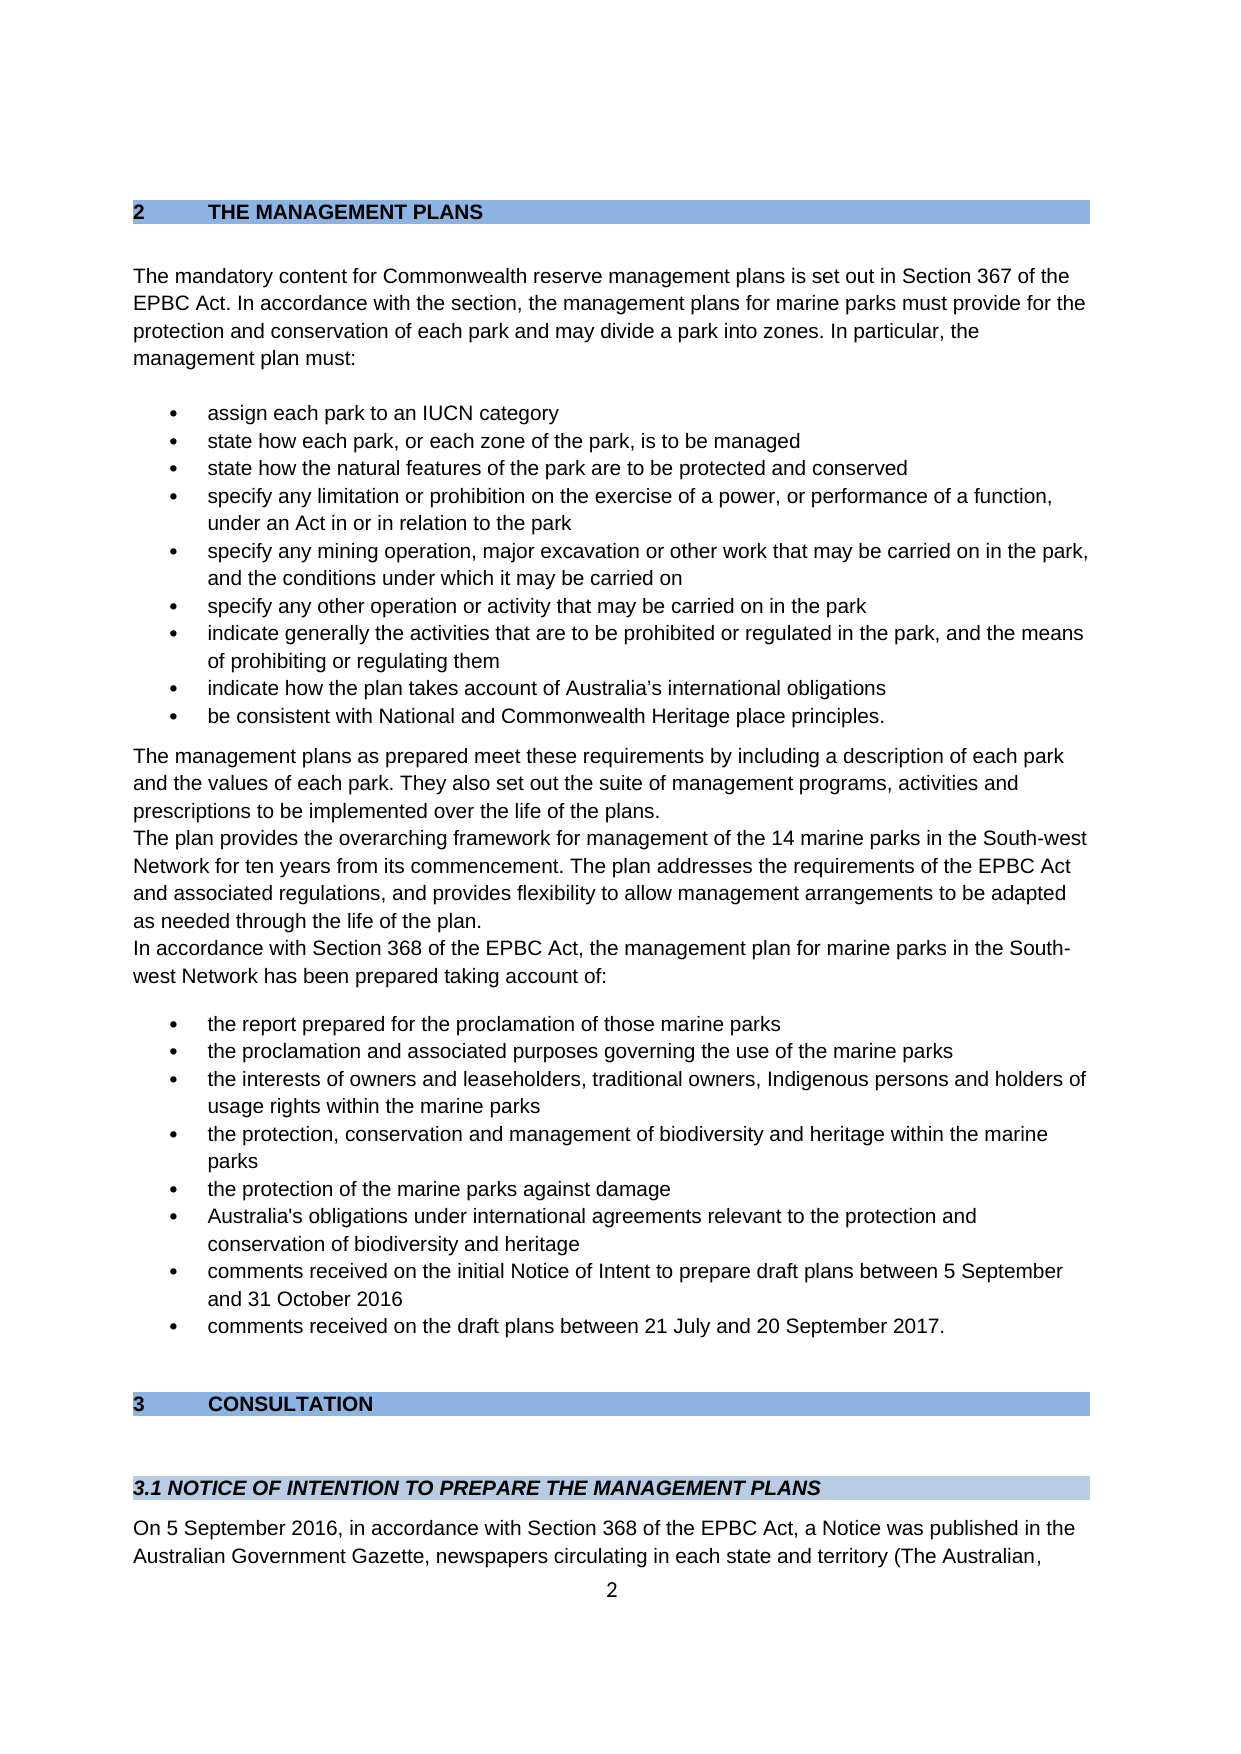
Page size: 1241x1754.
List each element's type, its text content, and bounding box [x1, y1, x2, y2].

list the report prepared for the proclamation of those marine parks [170, 1012, 1090, 1036]
text The mandatory content for Commonwealth reserve management plans is set out in Section 367 of the EPBC Act. In accordance with the section, the management plans for marine parks must provide for the protection and conservation of each park and may divide a park into zones. In particular, the management plan must: [133, 263, 1090, 370]
list the protection of the marine parks against damage [170, 1177, 1090, 1201]
list the interests of owners and leaseholders, traditional owners, Indigenous persons and holders of usage rights within the marine parks [170, 1067, 1090, 1118]
list the protection, conservation and management of biodiversity and heritage within the marine parks [170, 1122, 1090, 1173]
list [133, 1516, 1090, 1567]
list specify any mining operation, major excavation or other work that may be carried on in the park, and the conditions under which it may be carried on [170, 538, 1090, 590]
list comments received on the initial Notice of Intent to prepare draft plans between 5 September and 31 October 2016 [170, 1259, 1090, 1311]
subtitle 3.1 Notice of Intention to prepare the management plans [133, 1476, 1090, 1500]
list be consistent with National and Commonwealth Heritage place principles. [170, 703, 1090, 727]
list specify any other operation or activity that may be carried on in the park [170, 593, 1090, 617]
list Australia's obligations under international agreements relevant to the protection and conservation of biodiversity and heritage [170, 1204, 1090, 1256]
subtitle 2 The management plans [133, 200, 1090, 224]
list The plan provides the overarching framework for management of the 14 marine parks in the South-west Network for ten years from its commencement. The plan addresses the requirements of the EPBC Act and associated regulations, and provides flexibility to allow management arrangements to be adapted as needed through the life of the plan. [133, 826, 1090, 932]
list state how each park, or each zone of the park, is to be managed [170, 428, 1090, 452]
list assign each park to an IUCN category [170, 401, 1090, 425]
list In accordance with Section 368 of the EPBC Act, the management plan for marine parks in the South-west Network has been prepared taking account of: [133, 936, 1090, 987]
list the proclamation and associated purposes governing the use of the marine parks [170, 1039, 1090, 1063]
subtitle 3 Consultation [133, 1392, 1090, 1416]
list comments received on the draft plans between 21 July and 20 September 2017. [170, 1314, 1090, 1338]
list state how the natural features of the park are to be protected and conserved [170, 456, 1090, 480]
list The management plans as prepared meet these requirements by including a description of each park and the values of each park. They also set out the suite of management programs, activities and prescriptions to be implemented over the life of the plans. [133, 743, 1090, 822]
list specify any limitation or prohibition on the exercise of a power, or performance of a function, under an Act in or in relation to the park [170, 483, 1090, 535]
list indicate generally the activities that are to be prohibited or regulated in the park, and the means of prohibiting or regulating them [170, 621, 1090, 672]
list indicate how the plan takes account of Australia’s international obligations [170, 676, 1090, 700]
